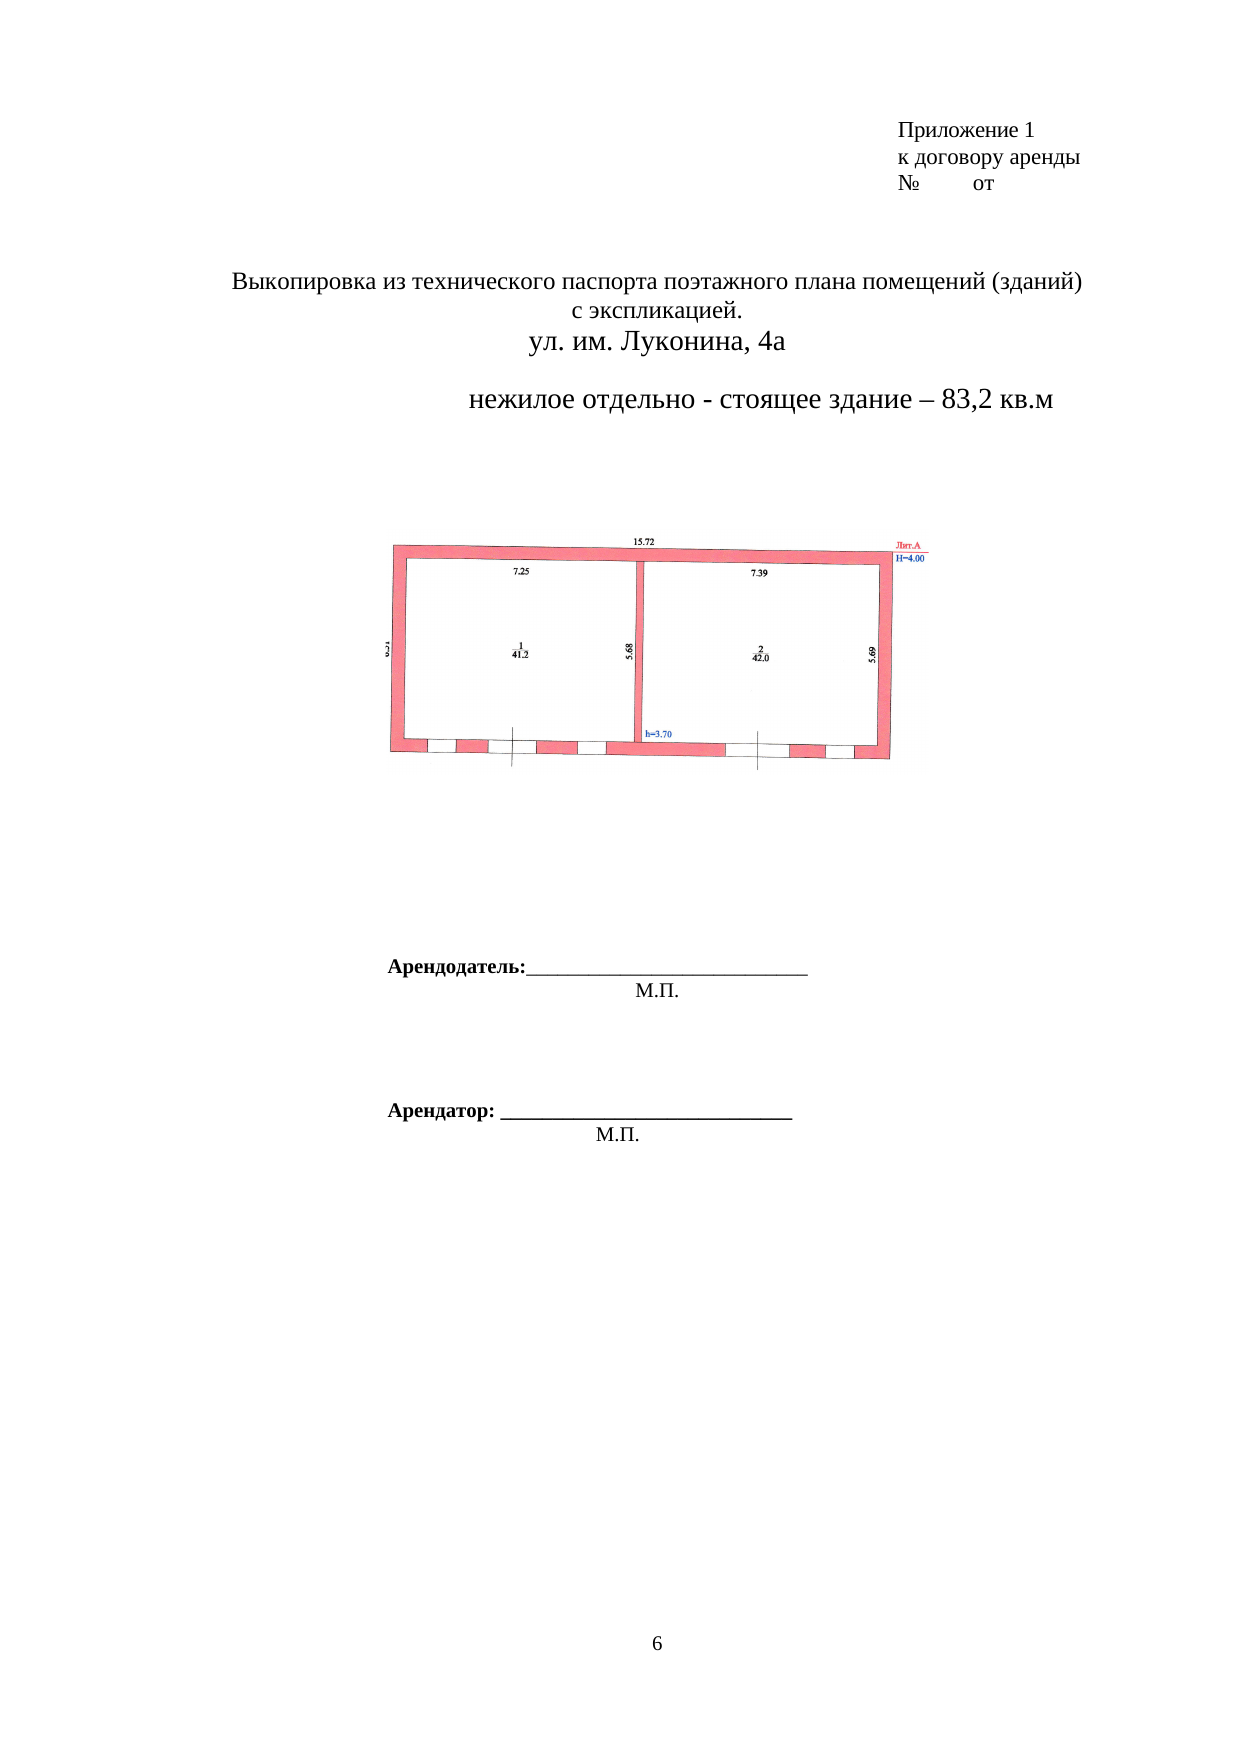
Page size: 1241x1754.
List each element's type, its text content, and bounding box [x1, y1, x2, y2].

text М.П. [148, 1122, 1166, 1146]
text М.П. [148, 978, 1166, 1002]
text нежилое отдельно - стоящее здание – 83,2 кв.м [148, 381, 1166, 414]
text ул. им. Луконина, 4а [148, 323, 1166, 357]
text № от [877, 169, 1166, 196]
text Арендатор: ____________________________ [148, 1098, 1166, 1122]
text Выкопировка из технического паспорта поэтажного плана помещений (зданий) [148, 266, 1166, 295]
text Арендодатель:___________________________ [148, 954, 1166, 978]
text Приложение 1 [877, 117, 1166, 143]
text к договору аренды [877, 143, 1166, 169]
text с экспликацией. [148, 295, 1166, 323]
